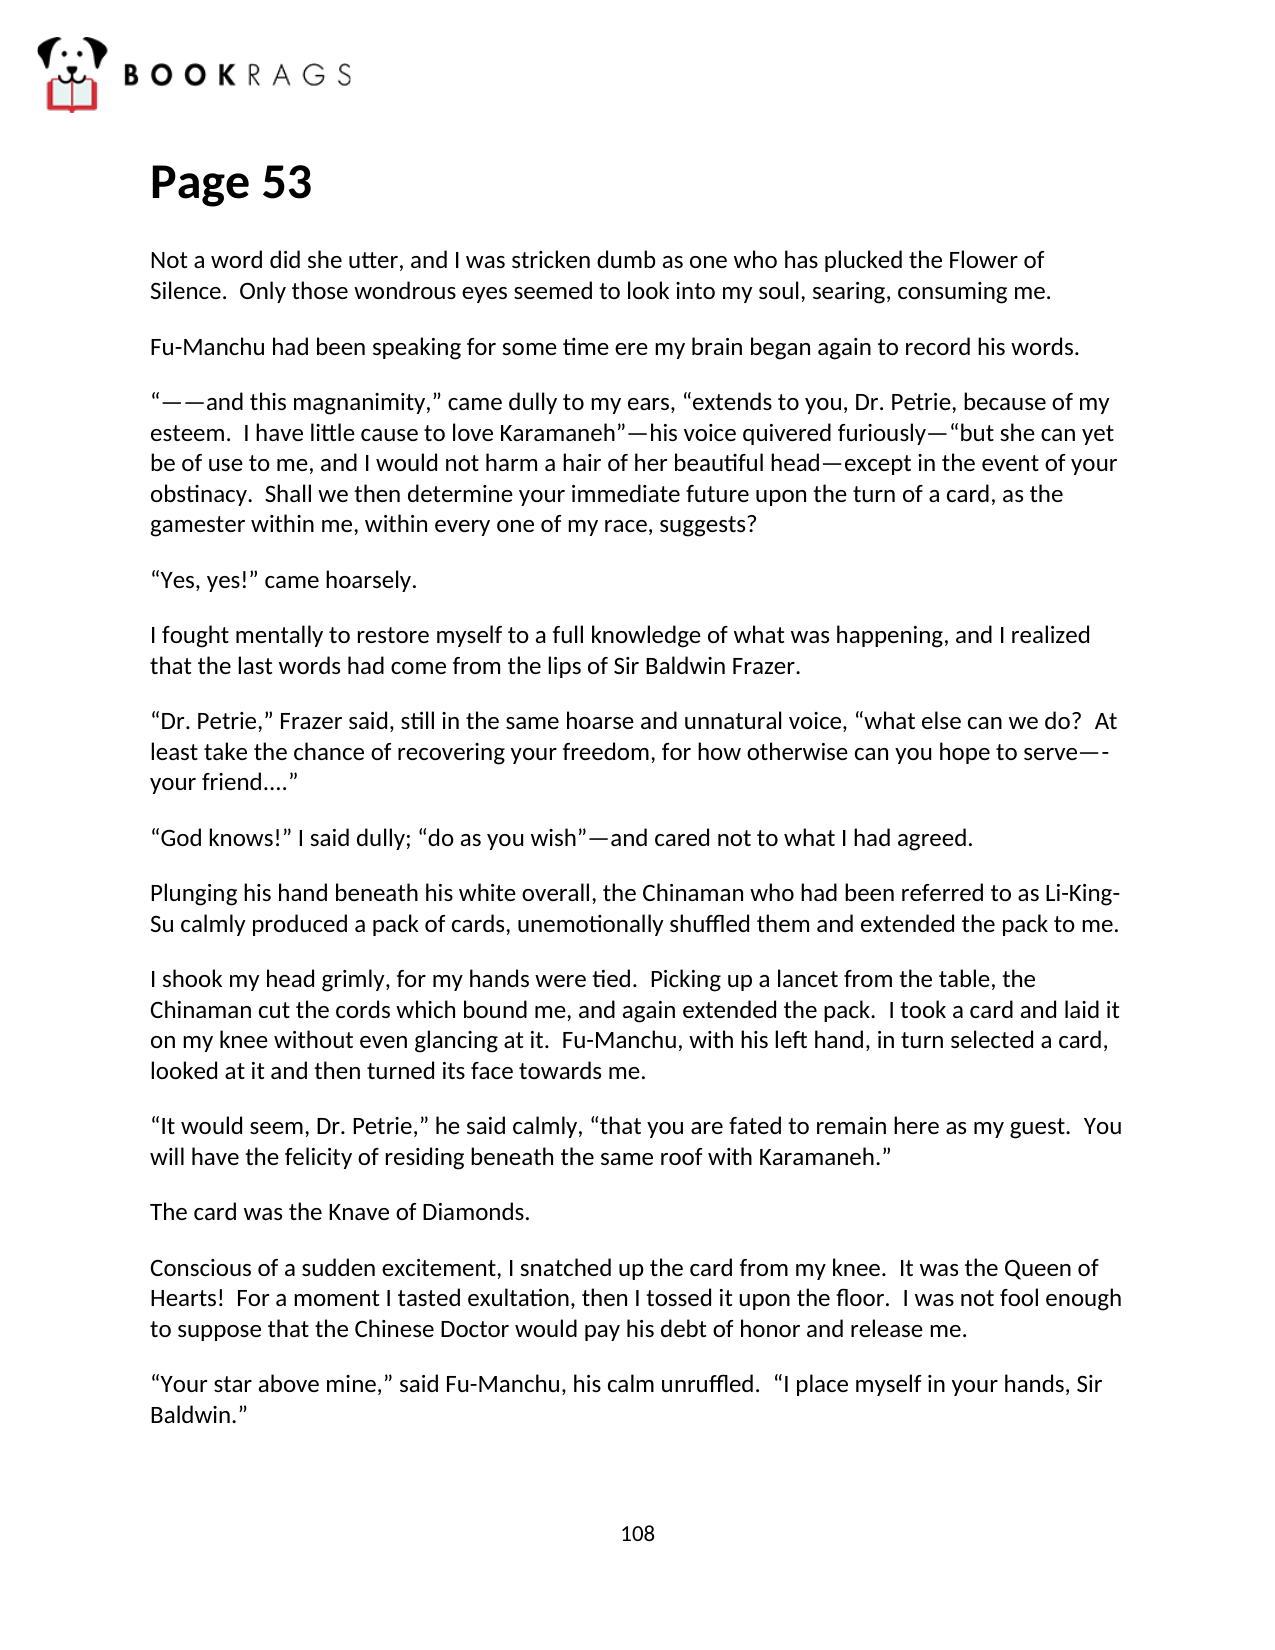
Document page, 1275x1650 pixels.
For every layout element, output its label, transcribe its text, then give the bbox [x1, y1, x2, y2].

text “God knows!” I said dully; “do as you wish”—­and cared not to what I had agreed. [150, 822, 1125, 852]
text “It would seem, Dr. Petrie,” he said calmly, “that you are fated to remain here as my guest. You will have the felicity of residing beneath the same roof with Karamaneh.” [150, 1111, 1125, 1172]
text I shook my head grimly, for my hands were tied. Picking up a lancet from the table, the Chinaman cut the cords which bound me, and again extended the pack. I took a card and laid it on my knee without even glancing at it. Fu-Manchu, with his left hand, in turn selected a card, looked at it and then turned its face towards me. [150, 963, 1125, 1086]
text “——­and this magnanimity,” came dully to my ears, “extends to you, Dr. Petrie, because of my esteem. I have little cause to love Karamaneh”—­his voice quivered furiously—­“but she can yet be of use to me, and I would not harm a hair of her beautiful head—­except in the event of your obstinacy. Shall we then determine your immediate future upon the turn of a card, as the gamester within me, within every one of my race, suggests? [150, 386, 1125, 539]
text Plunging his hand beneath his white overall, the Chinaman who had been referred to as Li-King-Su calmly produced a pack of cards, unemotionally shuffled them and extended the pack to me. [150, 877, 1125, 938]
picture [37, 37, 351, 113]
text Conscious of a sudden excitement, I snatched up the card from my knee. It was the Queen of Hearts! For a moment I tasted exultation, then I tossed it upon the floor. I was not fool enough to suppose that the Chinese Doctor would pay his debt of honor and release me. [150, 1252, 1125, 1344]
text I fought mentally to restore myself to a full knowledge of what was happening, and I realized that the last words had come from the lips of Sir Baldwin Frazer. [150, 619, 1125, 680]
text Fu-Manchu had been speaking for some time ere my brain began again to record his words. [150, 331, 1125, 361]
text “Your star above mine,” said Fu-Manchu, his calm unruffled. “I place myself in your hands, Sir Baldwin.” [150, 1369, 1125, 1430]
text “Dr. Petrie,” Frazer said, still in the same hoarse and unnatural voice, “what else can we do? At least take the chance of recovering your freedom, for how otherwise can you hope to serve—­your friend....” [150, 705, 1125, 797]
text Page 53 [150, 150, 1125, 211]
text Not a word did she utter, and I was stricken dumb as one who has plucked the Flower of Silence. Only those wondrous eyes seemed to look into my soul, searing, consuming me. [150, 244, 1125, 306]
text “Yes, yes!” came hoarsely. [150, 564, 1125, 594]
text The card was the Knave of Diamonds. [150, 1197, 1125, 1227]
